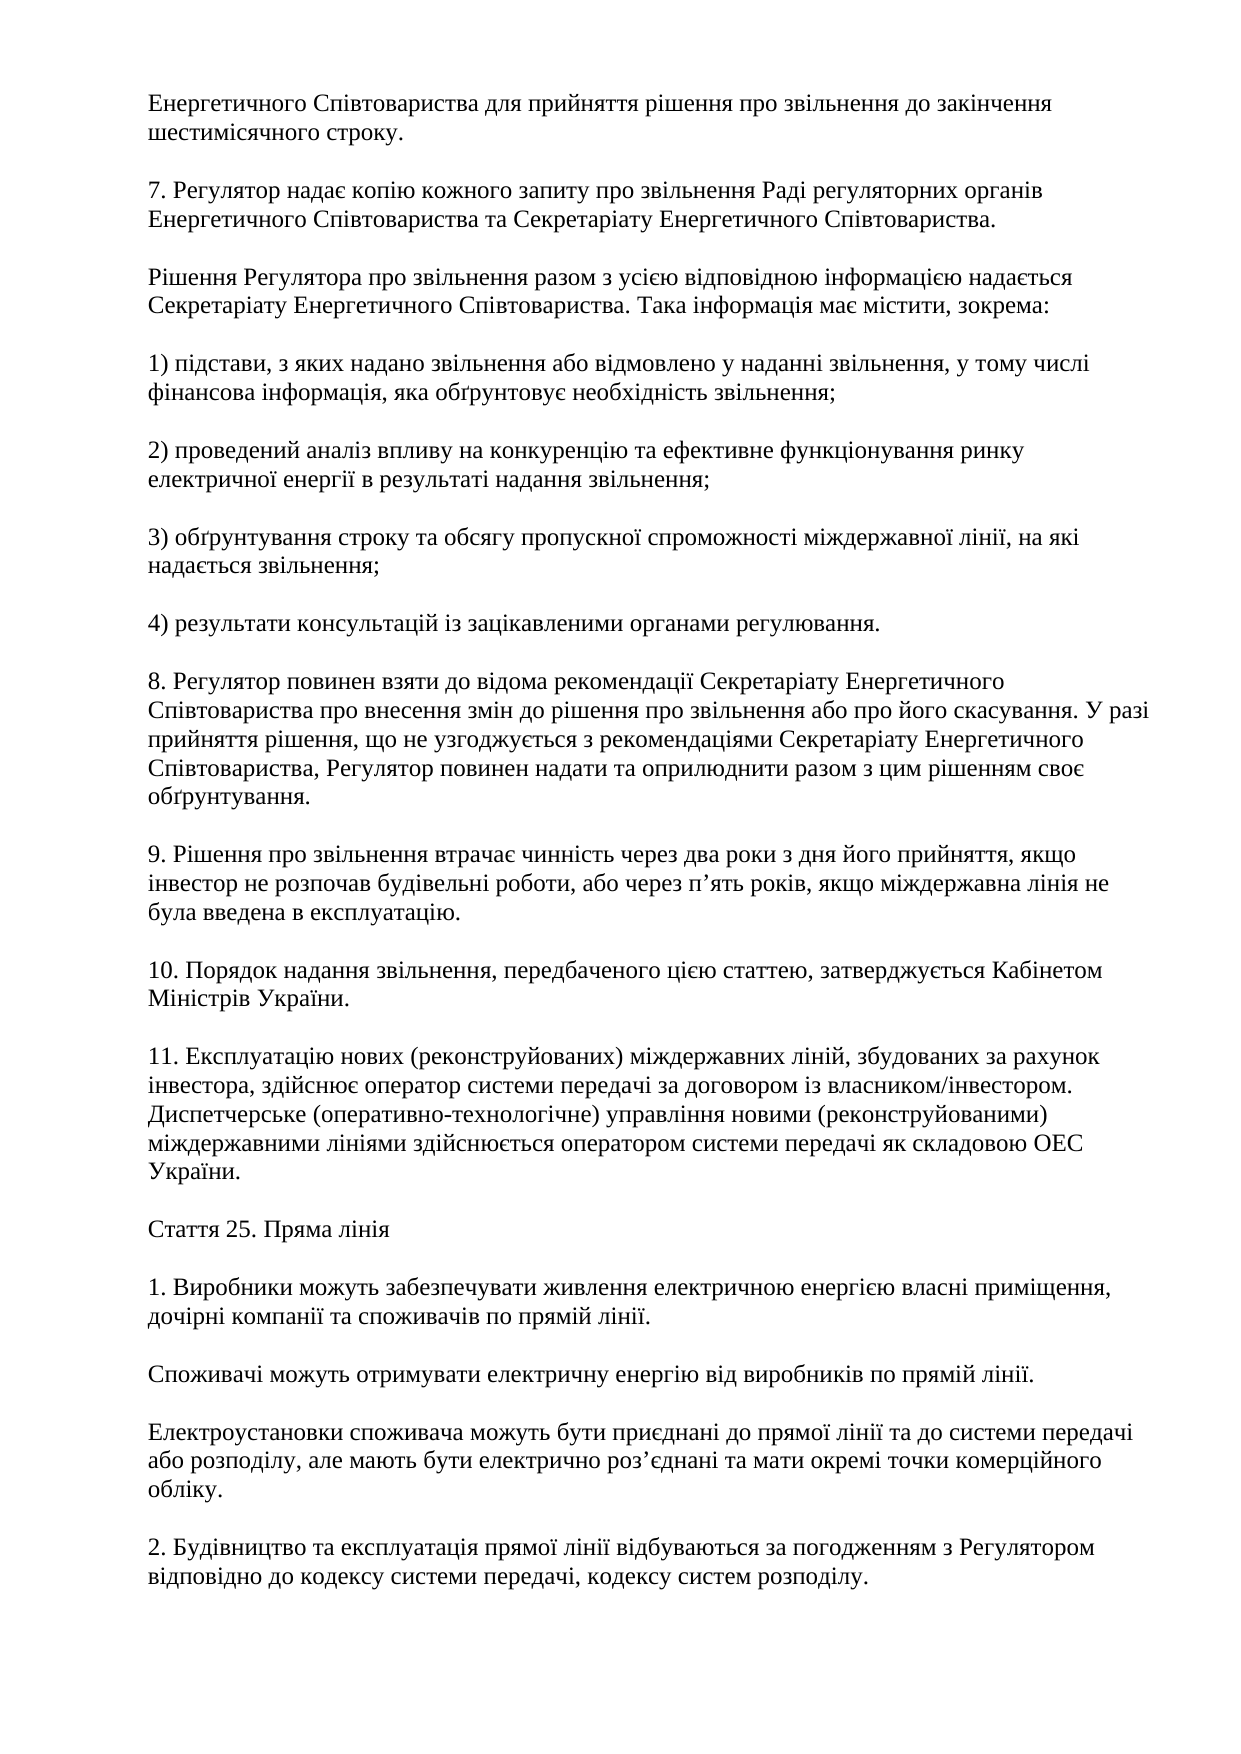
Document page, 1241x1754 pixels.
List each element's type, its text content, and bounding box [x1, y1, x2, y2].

text 2) проведений аналіз впливу на конкуренцію та ефективне функціонування ринку електричної енергії в результаті надання звільнення; [148, 435, 1152, 493]
text 3) обґрунтування строку та обсягу пропускної спроможності міждержавної лінії, на які надається звільнення; [148, 522, 1152, 579]
text 7. Регулятор надає копію кожного запиту про звільнення Раді регуляторних органів Енергетичного Співтовариства та Секретаріату Енергетичного Співтовариства. [148, 175, 1152, 233]
text 10. Порядок надання звільнення, передбаченого цією статтею, затверджується Кабінетом Міністрів України. [148, 955, 1152, 1012]
text 11. Експлуатацію нових (реконструйованих) міждержавних ліній, збудованих за рахунок інвестора, здійснює оператор системи передачі за договором із власником/інвестором. Диспетчерське (оперативно-технологічне) управління новими (реконструйованими) міждержавними лініями здійснюється оператором системи передачі як складовою ОЕС України. [148, 1041, 1152, 1185]
text Стаття 25. Пряма лінія [148, 1214, 1152, 1243]
text 9. Рішення про звільнення втрачає чинність через два роки з дня його прийняття, якщо інвестор не розпочав будівельні роботи, або через п’ять років, якщо міждержавна лінія не була введена в експлуатацію. [148, 839, 1152, 926]
text 4) результати консультацій із зацікавленими органами регулювання. [148, 608, 1152, 637]
text 1. Виробники можуть забезпечувати живлення електричною енергією власні приміщення, дочірні компанії та споживачів по прямій лінії. [148, 1272, 1152, 1330]
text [148, 88, 1152, 146]
text Рішення Регулятора про звільнення разом з усією відповідною інформацією надається Секретаріату Енергетичного Співтовариства. Така інформація має містити, зокрема: [148, 262, 1152, 319]
text 1) підстави, з яких надано звільнення або відмовлено у наданні звільнення, у тому числі фінансова інформація, яка обґрунтовує необхідність звільнення; [148, 348, 1152, 406]
text Електроустановки споживача можуть бути приєднані до прямої лінії та до системи передачі або розподілу, але мають бути електрично роз’єднані та мати окремі точки комерційного обліку. [148, 1417, 1152, 1503]
text Споживачі можуть отримувати електричну енергію від виробників по прямій лінії. [148, 1359, 1152, 1388]
text 2. Будівництво та експлуатація прямої лінії відбуваються за погодженням з Регулятором відповідно до кодексу системи передачі, кодексу систем розподілу. [148, 1532, 1152, 1590]
text 8. Регулятор повинен взяти до відома рекомендації Секретаріату Енергетичного Співтовариства про внесення змін до рішення про звільнення або про його скасування. У разі прийняття рішення, що не узгоджується з рекомендаціями Секретаріату Енергетичного Співтовариства, Регулятор повинен надати та оприлюднити разом з цим рішенням своє обґрунтування. [148, 666, 1152, 810]
